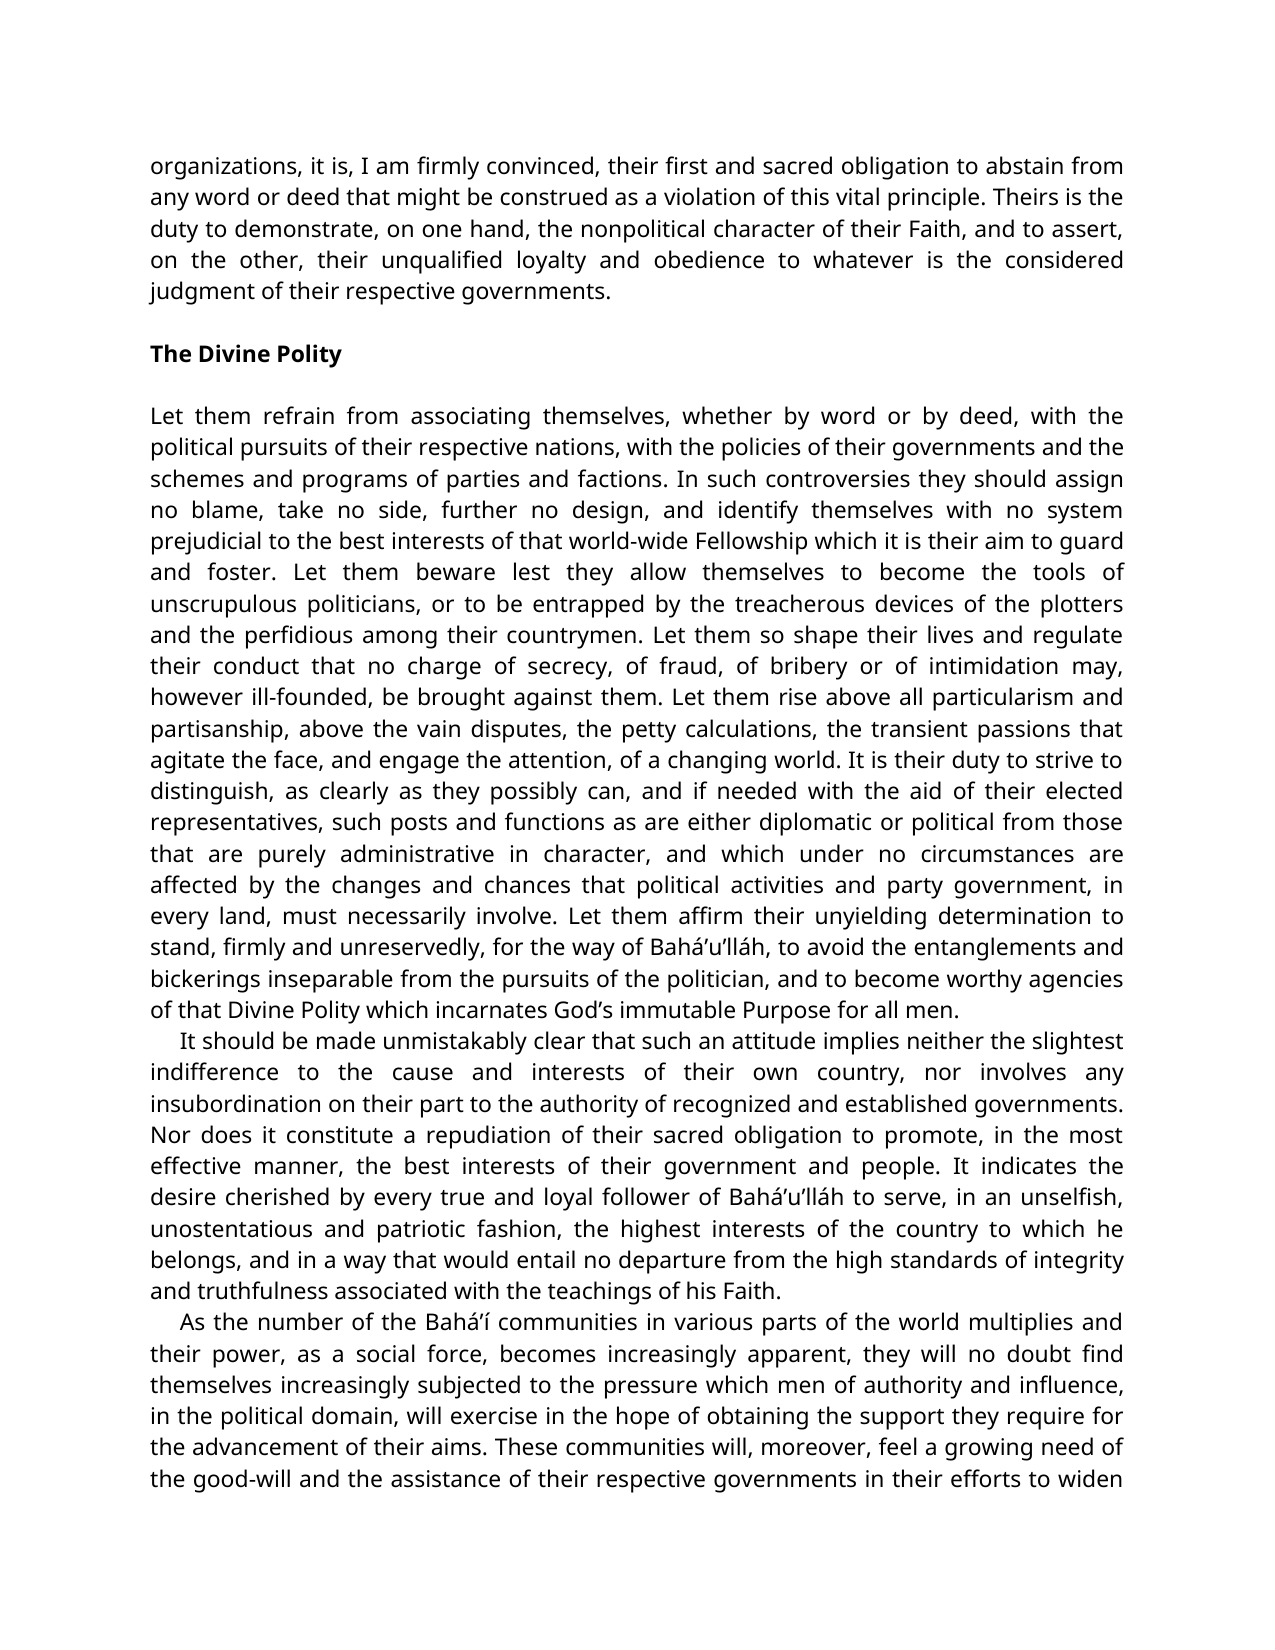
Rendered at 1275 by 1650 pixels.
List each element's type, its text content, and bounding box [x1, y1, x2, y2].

text Let them refrain from associating themselves, whether by word or by deed, with the political pursuits of their respective nations, with the policies of their governments and the schemes and programs of parties and factions. In such controversies they should assign no blame, take no side, further no design, and identify themselves with no system prejudicial to the best interests of that world-wide Fellowship which it is their aim to guard and foster. Let them beware lest they allow themselves to become the tools of unscrupulous politicians, or to be entrapped by the treacherous devices of the plotters and the perfidious among their countrymen. Let them so shape their lives and regulate their conduct that no charge of secrecy, of fraud, of bribery or of intimidation may, however ill-founded, be brought against them. Let them rise above all particularism and partisanship, above the vain disputes, the petty calculations, the transient passions that agitate the face, and engage the attention, of a changing world. It is their duty to strive to distinguish, as clearly as they possibly can, and if needed with the aid of their elected representatives, such posts and functions as are either diplomatic or political from those that are purely administrative in character, and which under no circumstances are affected by the changes and chances that political activities and party government, in every land, must necessarily involve. Let them affirm their unyielding determination to stand, firmly and unreservedly, for the way of Bahá’u’lláh, to avoid the entanglements and bickerings inseparable from the pursuits of the politician, and to become worthy agencies of that Divine Polity which incarnates God’s immutable Purpose for all men. [150, 400, 1125, 1025]
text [150, 1306, 1125, 1494]
text It should be made unmistakably clear that such an attitude implies neither the slightest indifference to the cause and interests of their own country, nor involves any insubordination on their part to the authority of recognized and established governments. Nor does it constitute a repudiation of their sacred obligation to promote, in the most effective manner, the best interests of their government and people. It indicates the desire cherished by every true and loyal follower of Bahá’u’lláh to serve, in an unselfish, unostentatious and patriotic fashion, the highest interests of the country to which he belongs, and in a way that would entail no departure from the high standards of integrity and truthfulness associated with the teachings of his Faith. [150, 1025, 1125, 1306]
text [150, 150, 1125, 306]
